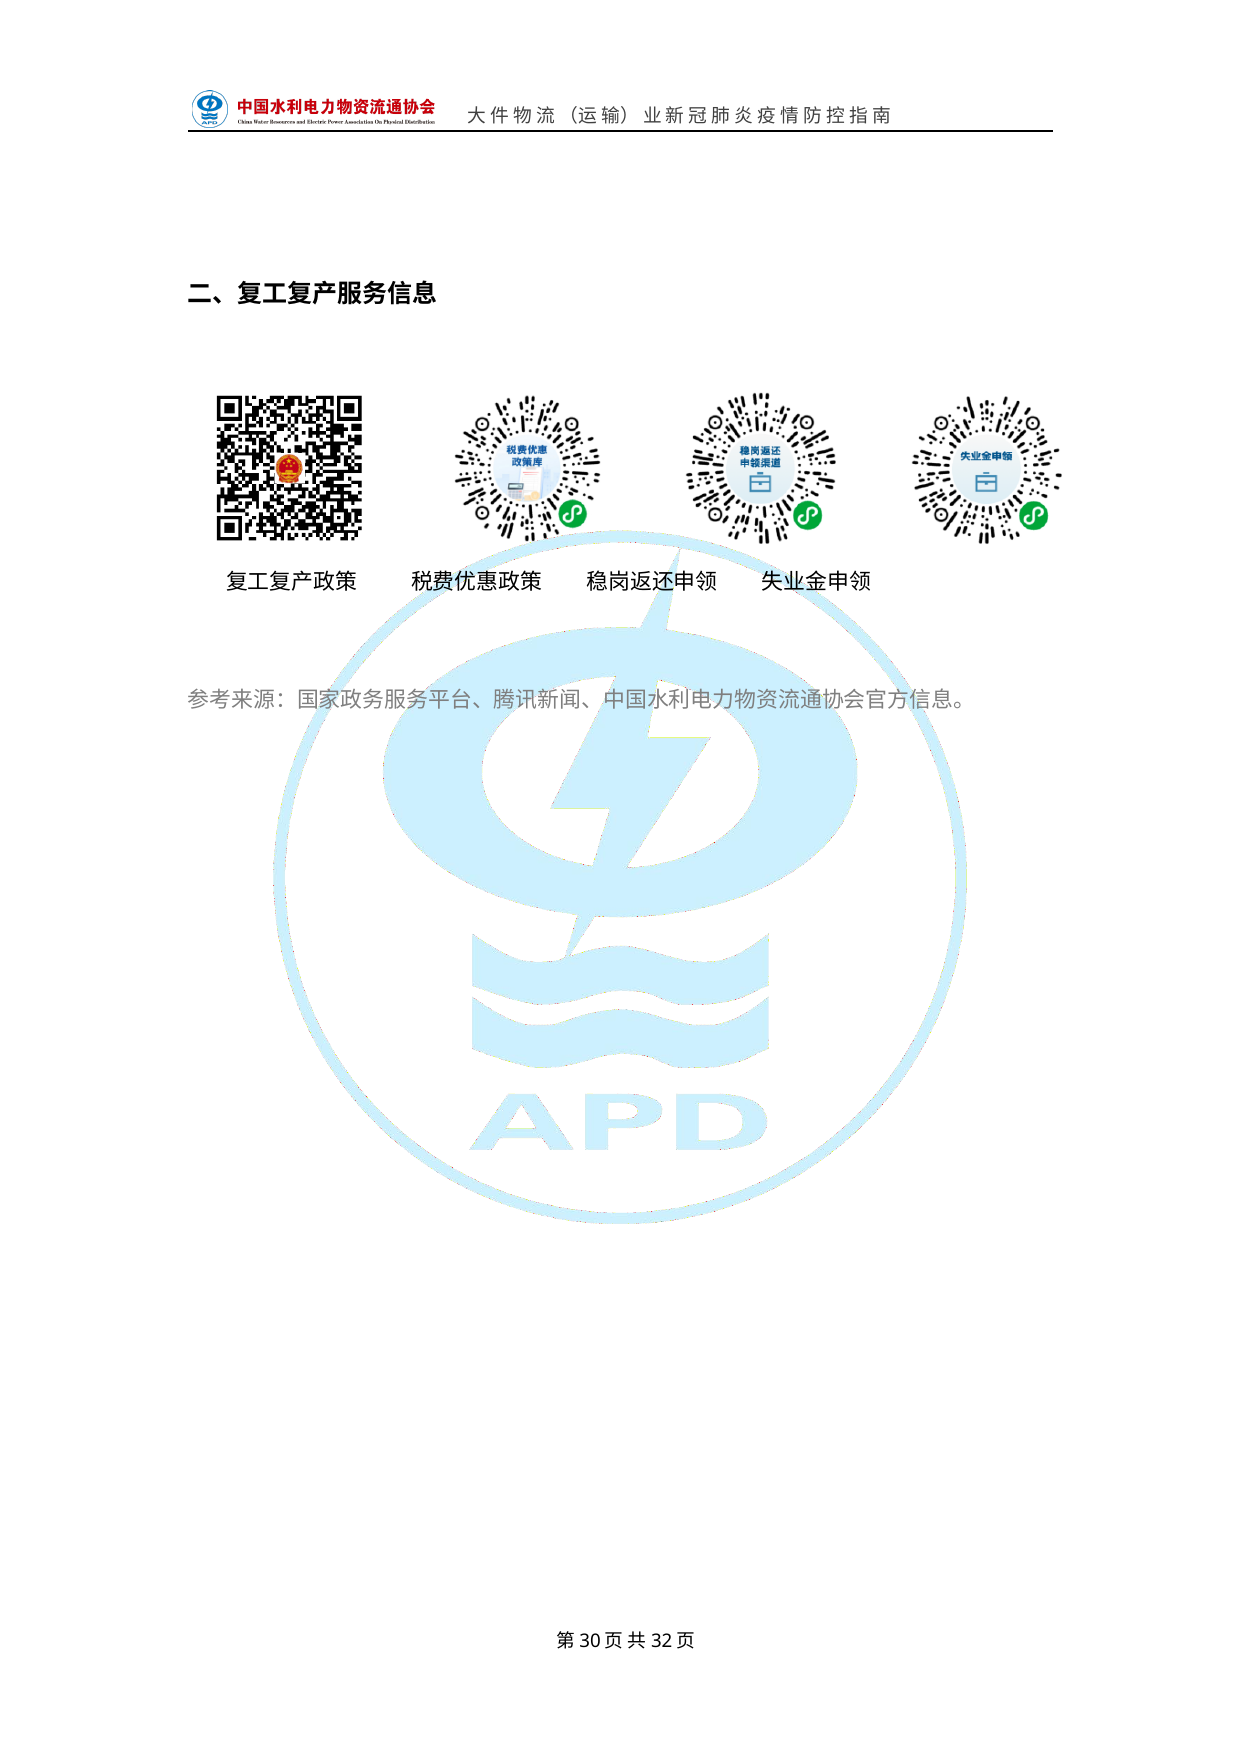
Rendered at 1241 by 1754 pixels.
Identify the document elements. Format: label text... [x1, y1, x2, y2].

picture [192, 90, 435, 128]
text 二、复工复产服务信息 [187, 259, 1053, 324]
text 参考来源：国家政务服务平台、腾讯新闻、中国水利电力物资流通协会官方信息。 [187, 682, 1053, 714]
picture [214, 391, 1072, 682]
picture [273, 714, 967, 1224]
